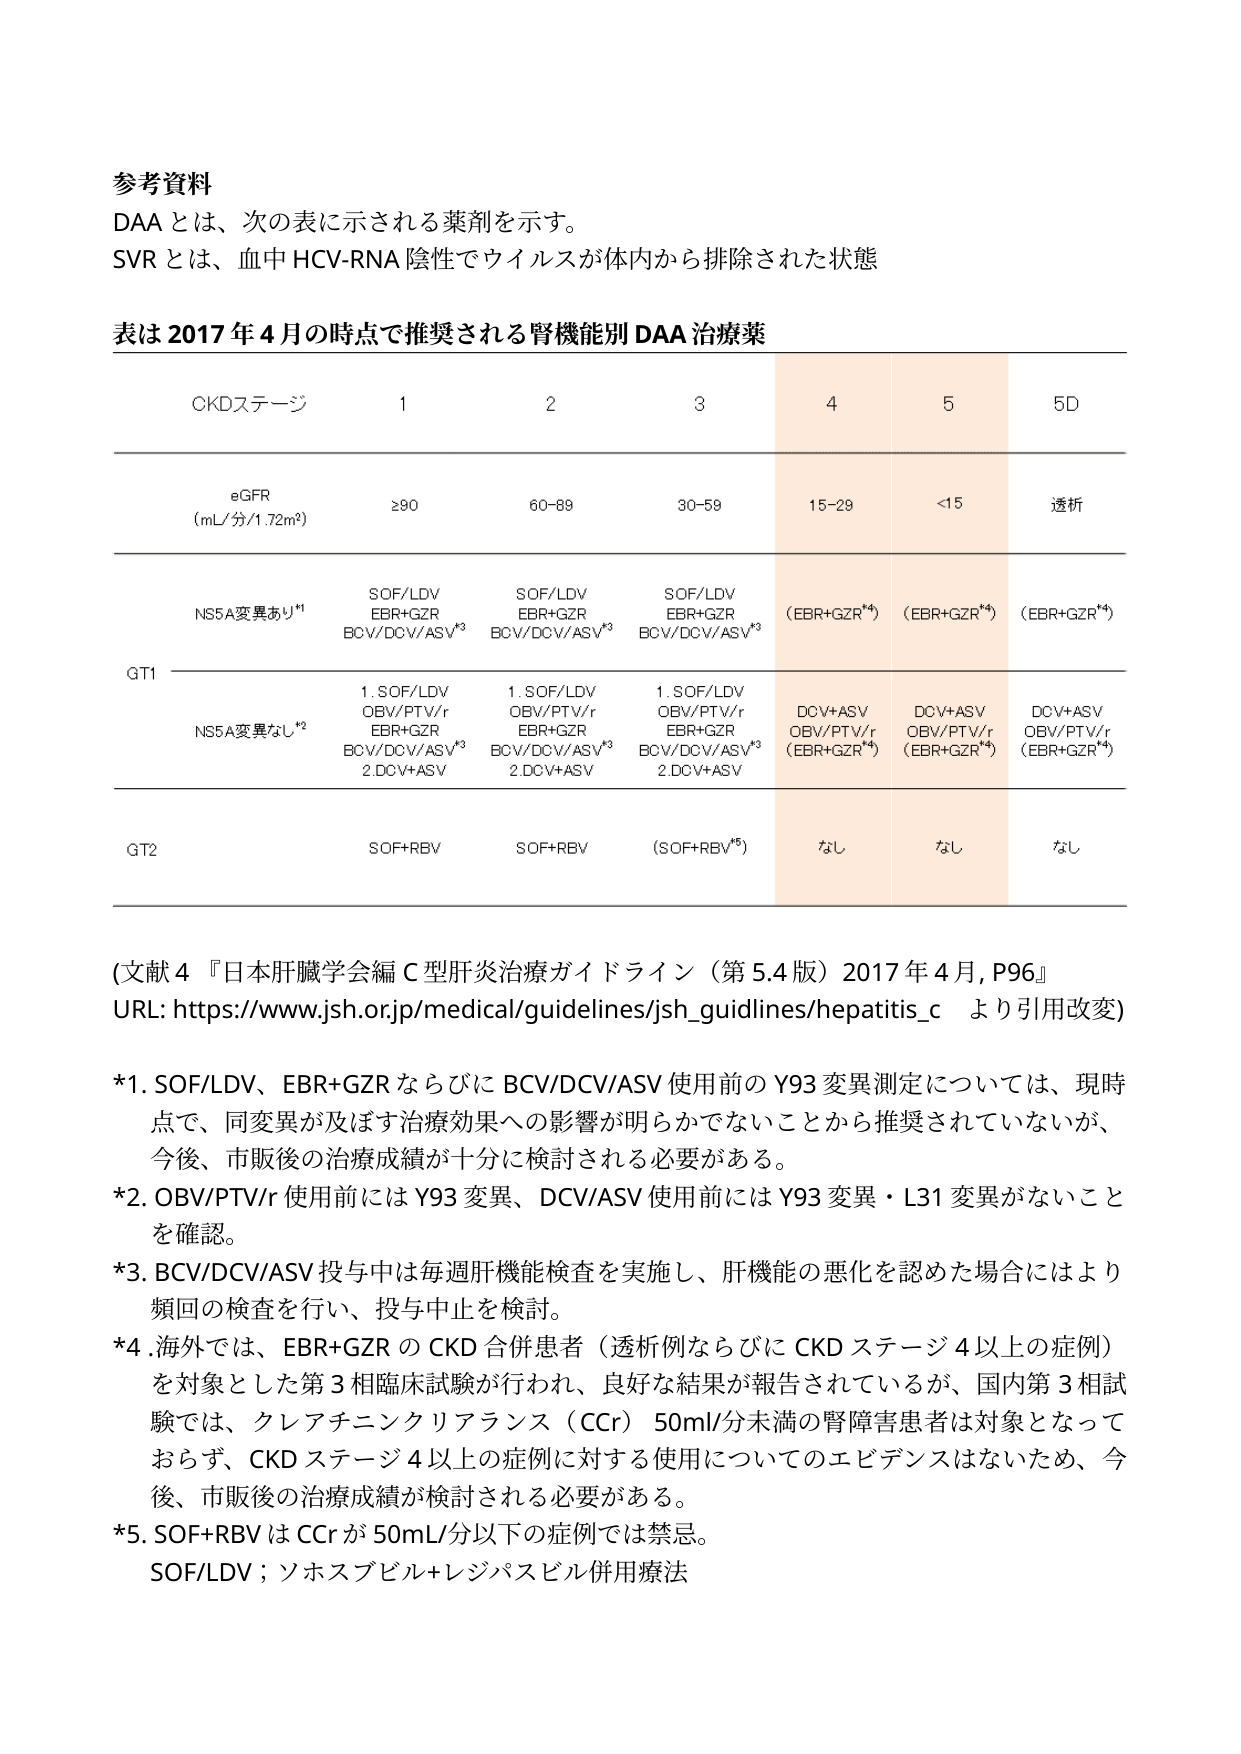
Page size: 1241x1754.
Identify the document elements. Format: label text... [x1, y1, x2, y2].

text *3. BCV/DCV/ASV投与中は毎週肝機能検査を実施し、肝機能の悪化を認めた場合にはより頻回の検査を行い、投与中止を検討。 [112, 1252, 1128, 1327]
text SVRとは、血中HCV-RNA陰性でウイルスが体内から排除された状態 [112, 239, 1128, 277]
text 表は2017年4月の時点で推奨される腎機能別DAA治療薬 [112, 314, 1128, 352]
text *1. SOF/LDV、EBR+GZRならびにBCV/DCV/ASV使用前のY93変異測定については、現時点で、同変異が及ぼす治療効果への影響が明らかでないことから推奨されていないが、今後、市販後の治療成績が十分に検討される必要がある。 [112, 1064, 1128, 1177]
text *5. SOF+RBVはCCrが50mL/分以下の症例では禁忌。 [112, 1514, 1128, 1552]
picture [112, 352, 1128, 908]
text 参考資料 [112, 164, 1128, 202]
text (文献4 『日本肝臓学会編 C型肝炎治療ガイドライン（第5.4版）2017年4月, P96』 [112, 952, 1128, 989]
text SOF/LDV；ソホスブビル+レジパスビル併用療法 [112, 1552, 1128, 1589]
text URL: https://www.jsh.or.jp/medical/guidelines/jsh_guidlines/hepatitis_c より引用改変) [112, 989, 1128, 1027]
text *2. OBV/PTV/r使用前にはY93変異、DCV/ASV使用前にはY93変異・L31変異がないことを確認。 [112, 1177, 1128, 1252]
text DAAとは、次の表に示される薬剤を示す。 [112, 202, 1128, 239]
text *4 .海外では、EBR+GZR のCKD合併患者（透析例ならびにCKDステージ4以上の症例）を対象とした第3相臨床試験が行われ、良好な結果が報告されているが、国内第3相試験では、クレアチニンクリアランス（CCr） 50ml/分未満の腎障害患者は対象となっておらず、CKDステージ4以上の症例に対する使用についてのエビデンスはないため、今後、市販後の治療成績が検討される必要がある。 [112, 1327, 1128, 1514]
